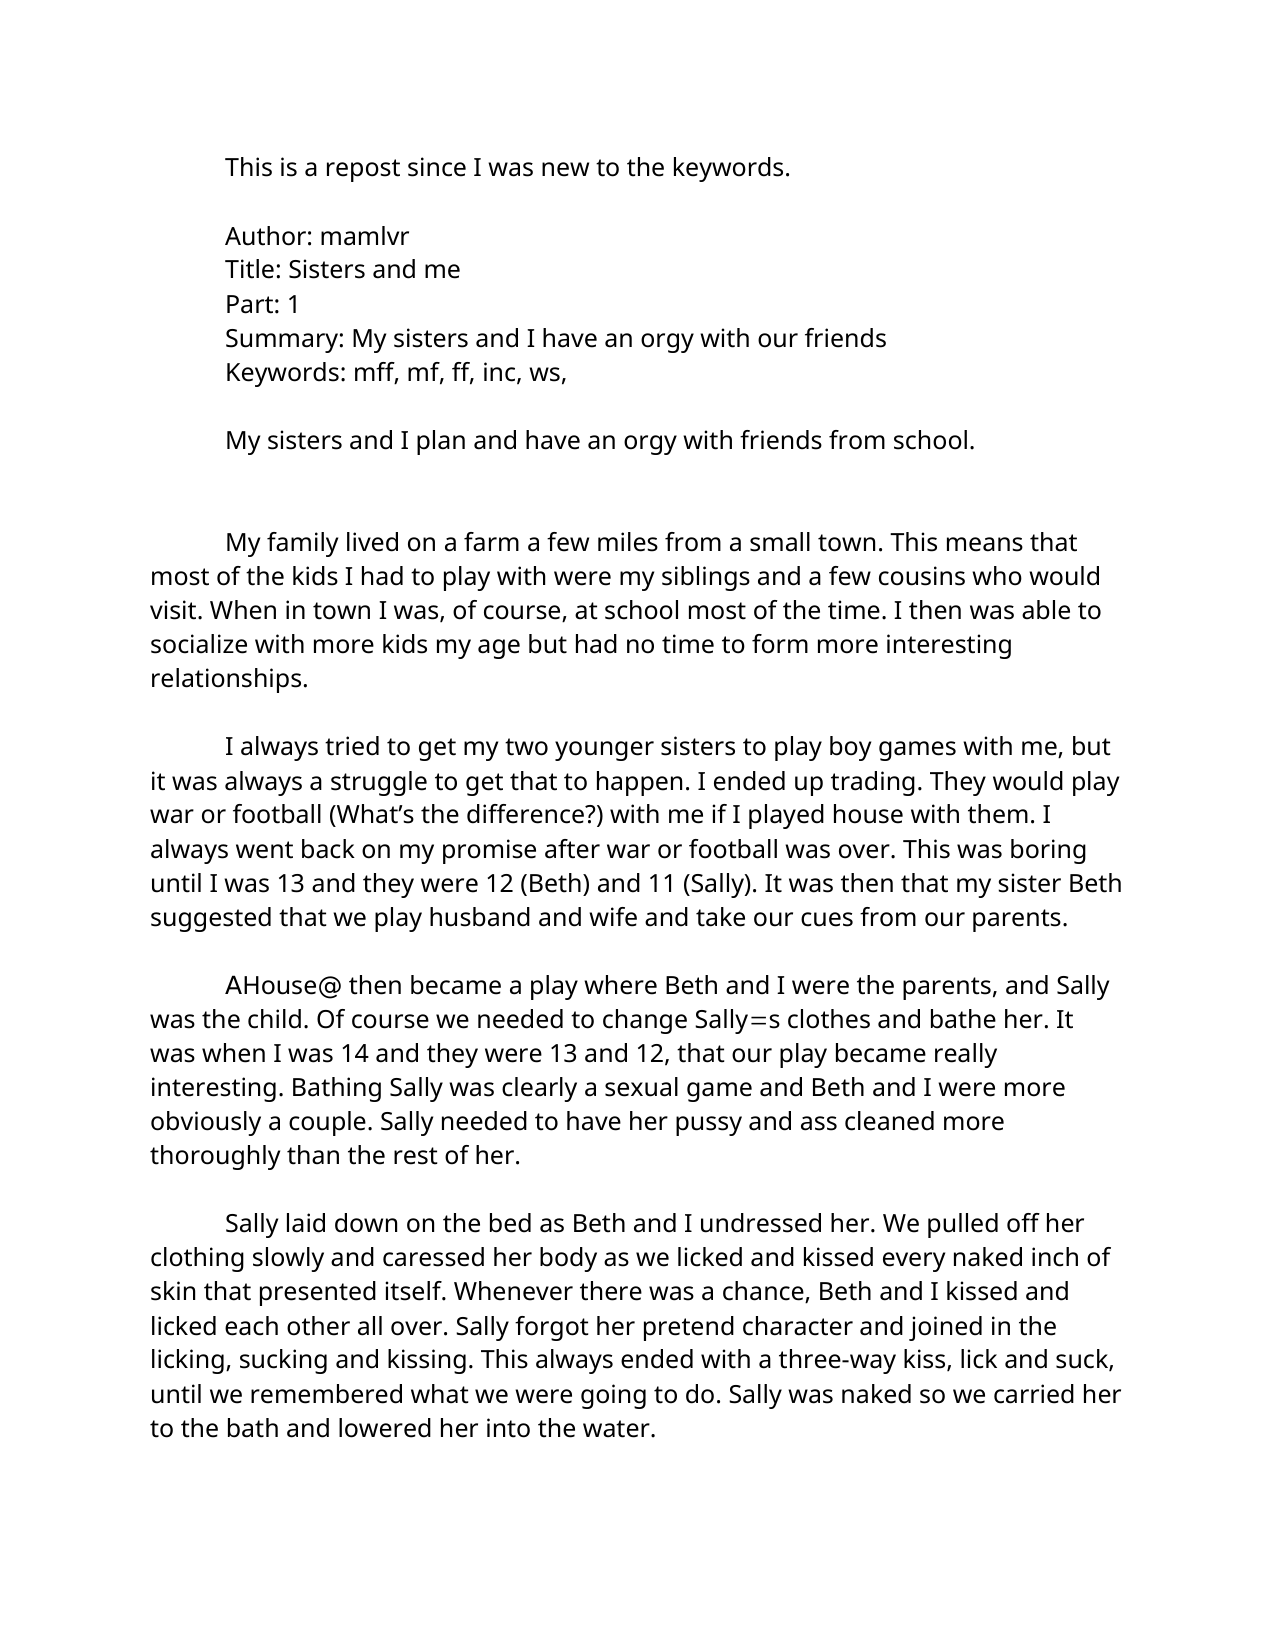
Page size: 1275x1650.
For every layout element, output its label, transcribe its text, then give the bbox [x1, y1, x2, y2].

text Summary: My sisters and I have an orgy with our friends [150, 320, 1125, 354]
text My sisters and I plan and have an orgy with friends from school. [150, 422, 1125, 457]
text I always tried to get my two younger sisters to play boy games with me, but it was always a struggle to get that to happen. I ended up trading. They would play war or football (What’s the difference?) with me if I played house with them. I always went back on my promise after war or football was over. This was boring until I was 13 and they were 12 (Beth) and 11 (Sally). It was then that my sister Beth suggested that we play husband and wife and take our cues from our parents. [150, 729, 1125, 933]
text Author: mamlvr [150, 218, 1125, 252]
text Part: 1 [150, 286, 1125, 320]
text This is a repost since I was new to the keywords. [150, 150, 1125, 184]
text Title: Sisters and me [150, 252, 1125, 286]
text House then became a play where Beth and I were the parents, and Sally was the child. Of course we needed to change Sallys clothes and bathe her. It was when I was 14 and they were 13 and 12, that our play became really interesting. Bathing Sally was clearly a sexual game and Beth and I were more obviously a couple. Sally needed to have her pussy and ass cleaned more thoroughly than the rest of her. [150, 967, 1125, 1172]
text Sally laid down on the bed as Beth and I undressed her. We pulled off her clothing slowly and caressed her body as we licked and kissed every naked inch of skin that presented itself. Whenever there was a chance, Beth and I kissed and licked each other all over. Sally forgot her pretend character and joined in the licking, sucking and kissing. This always ended with a three-way kiss, lick and suck, until we remembered what we were going to do. Sally was naked so we carried her to the bath and lowered her into the water. [150, 1206, 1125, 1444]
text My family lived on a farm a few miles from a small town. This means that most of the kids I had to play with were my siblings and a few cousins who would visit. When in town I was, of course, at school most of the time. I then was able to socialize with more kids my age but had no time to form more interesting relationships. [150, 525, 1125, 695]
text Keywords: mff, mf, ff, inc, ws, [150, 354, 1125, 388]
